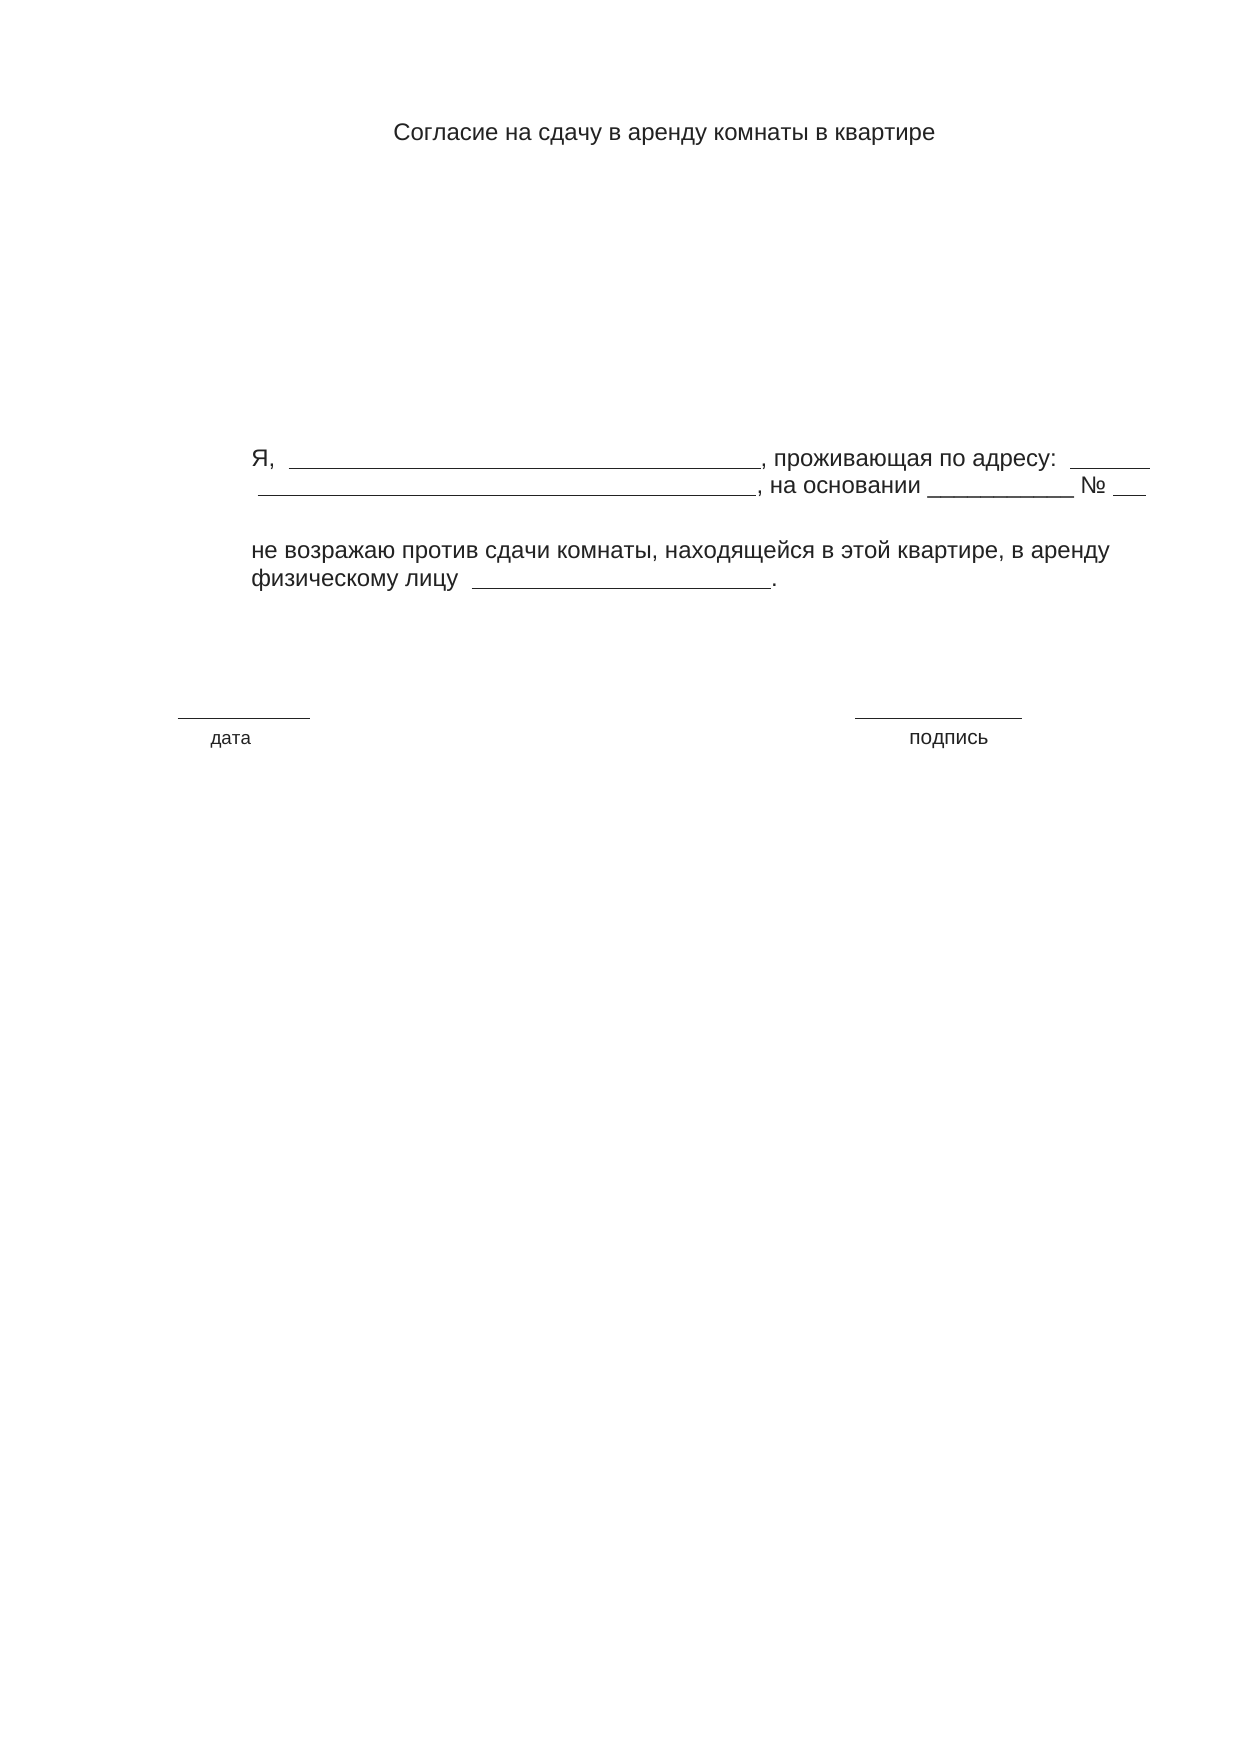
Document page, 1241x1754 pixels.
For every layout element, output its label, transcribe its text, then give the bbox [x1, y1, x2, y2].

text . дата подпись [177, 694, 1152, 749]
text не возражаю против сдачи комнаты, находящейся в этой квартире, в аренду физическому лицу . [251, 536, 1152, 592]
text Я, , проживающая по адресу: . , на основании ___________ № [251, 444, 1152, 499]
text Согласие на сдачу в аренду комнаты в квартире [177, 118, 1152, 146]
